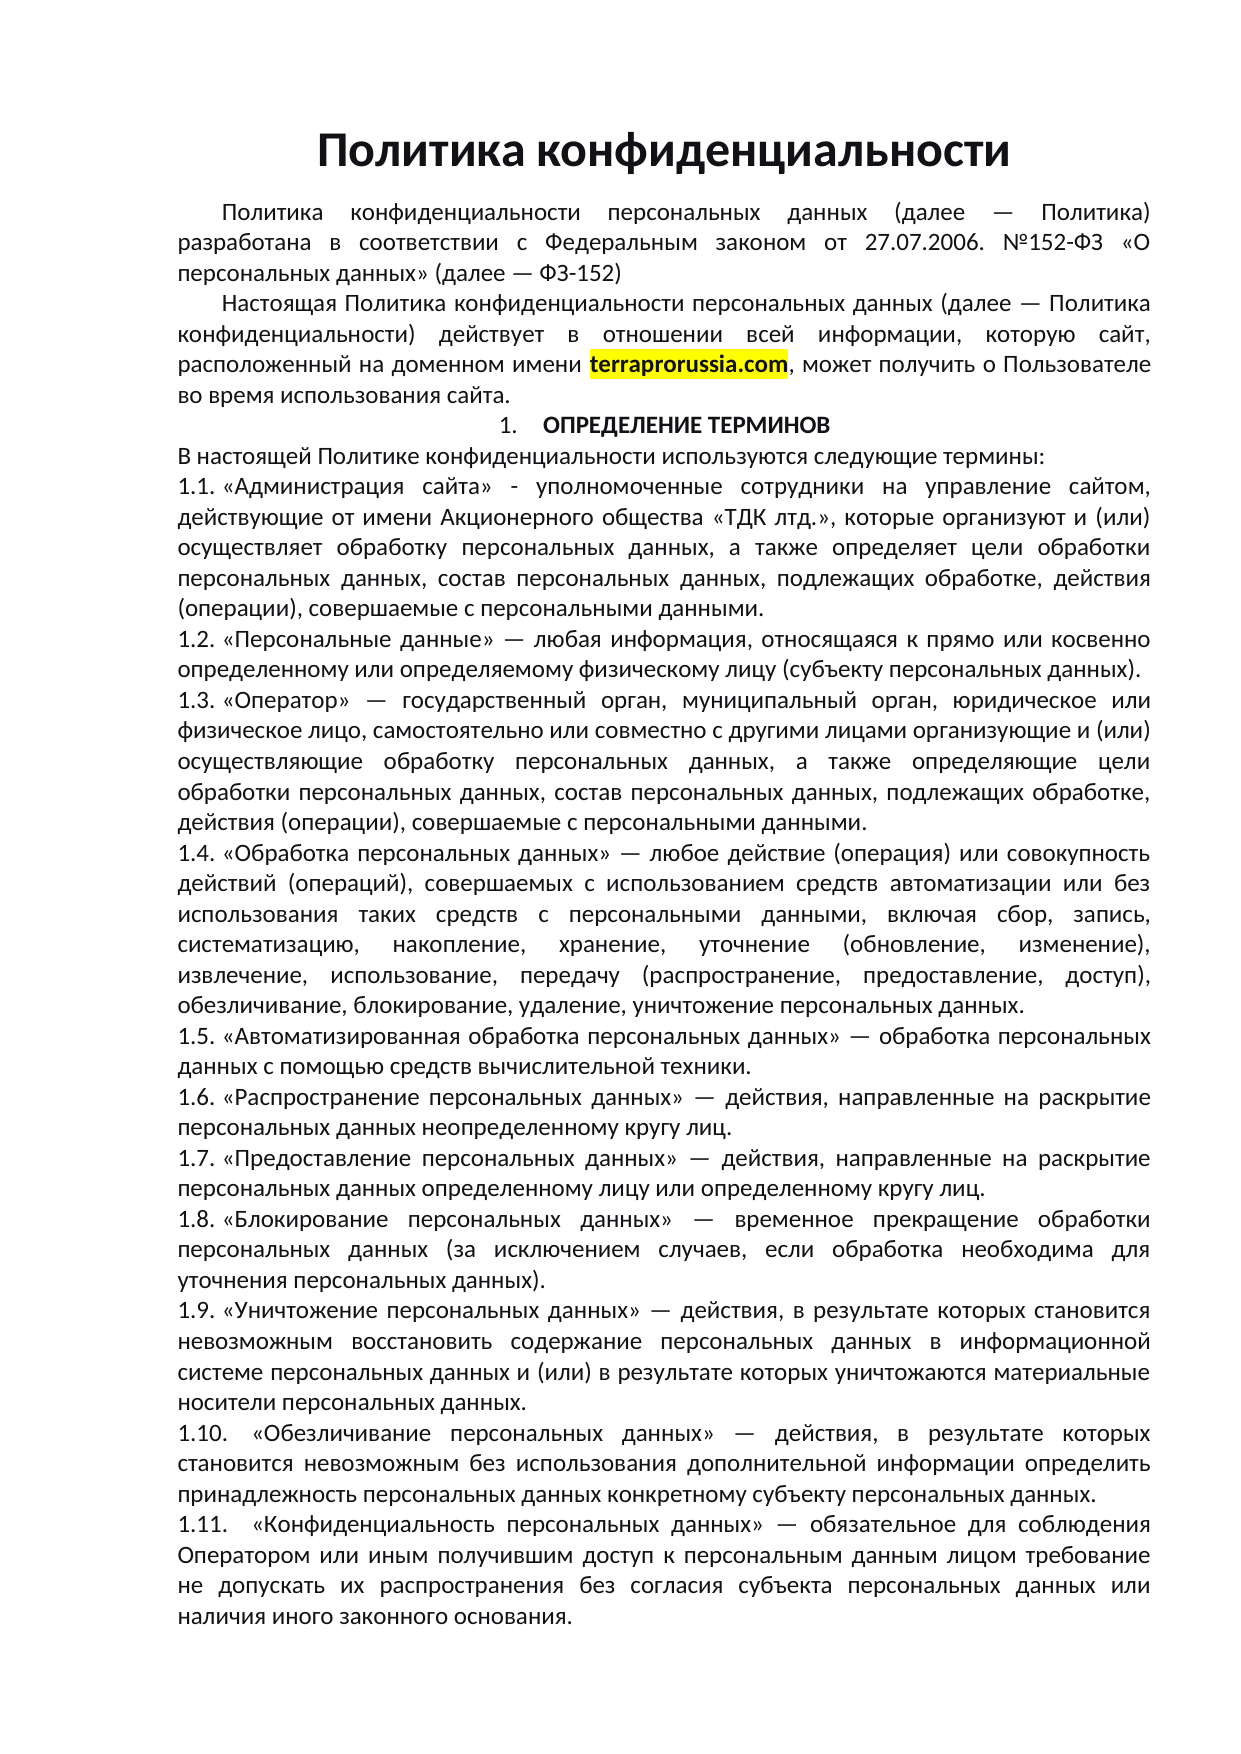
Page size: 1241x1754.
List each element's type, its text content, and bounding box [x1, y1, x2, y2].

list «Обезличивание персональных данных» — действия, в результате которых становится невозможным без использования дополнительной информации определить принадлежность персональных данных конкретному субъекту персональных данных. [177, 1417, 1152, 1508]
text В настоящей Политике конфиденциальности используются следующие термины: [177, 440, 1152, 471]
list «Конфиденциальность персональных данных» — обязательное для соблюдения Оператором или иным получившим доступ к персональным данным лицом требование не допускать их распространения без согласия субъекта персональных данных или наличия иного законного основания. [177, 1508, 1152, 1630]
list «Автоматизированная обработка персональных данных» — обработка персональных данных с помощью средств вычислительной техники. [177, 1020, 1152, 1081]
text Настоящая Политика конфиденциальности персональных данных (далее — Политика конфиденциальности) действует в отношении всей информации, которую сайт, расположенный на доменном имени terraprorussia.com, может получить о Пользователе во время использования сайта. [177, 287, 1152, 409]
list «Предоставление персональных данных» — действия, направленные на раскрытие персональных данных определенному лицу или определенному кругу лиц. [177, 1142, 1152, 1203]
text Политика конфиденциальности [177, 118, 1152, 179]
list «Администрация сайта» - уполномоченные сотрудники на управление сайтом, действующие от имени Акционерного общества «ТДК лтд.», которые организуют и (или) осуществляет обработку персональных данных, а также определяет цели обработки персональных данных, состав персональных данных, подлежащих обработке, действия (операции), совершаемые с персональными данными. [177, 471, 1152, 623]
list «Блокирование персональных данных» — временное прекращение обработки персональных данных (за исключением случаев, если обработка необходима для уточнения персональных данных). [177, 1203, 1152, 1294]
list «Распространение персональных данных» — действия, направленные на раскрытие персональных данных неопределенному кругу лиц. [177, 1081, 1152, 1142]
list «Уничтожение персональных данных» — действия, в результате которых становится невозможным восстановить содержание персональных данных в информационной системе персональных данных и (или) в результате которых уничтожаются материальные носители персональных данных. [177, 1294, 1152, 1417]
list «Оператор» — государственный орган, муниципальный орган, юридическое или физическое лицо, самостоятельно или совместно с другими лицами организующие и (или) осуществляющие обработку персональных данных, а также определяющие цели обработки персональных данных, состав персональных данных, подлежащих обработке, действия (операции), совершаемые с персональными данными. [177, 684, 1152, 837]
text Политика конфиденциальности персональных данных (далее — Политика) разработана в соответствии с Федеральным законом от 27.07.2006. №152-ФЗ «О персональных данных» (далее — ФЗ-152) [177, 196, 1152, 287]
list «Персональные данные» — любая информация, относящаяся к прямо или косвенно определенному или определяемому физическому лицу (субъекту персональных данных). [177, 623, 1152, 684]
list ОПРЕДЕЛЕНИЕ ТЕРМИНОВ [177, 409, 1152, 440]
list «Обработка персональных данных» — любое действие (операция) или совокупность действий (операций), совершаемых с использованием средств автоматизации или без использования таких средств с персональными данными, включая сбор, запись, систематизацию, накопление, хранение, уточнение (обновление, изменение), извлечение, использование, передачу (распространение, предоставление, доступ), обезличивание, блокирование, удаление, уничтожение персональных данных. [177, 837, 1152, 1020]
